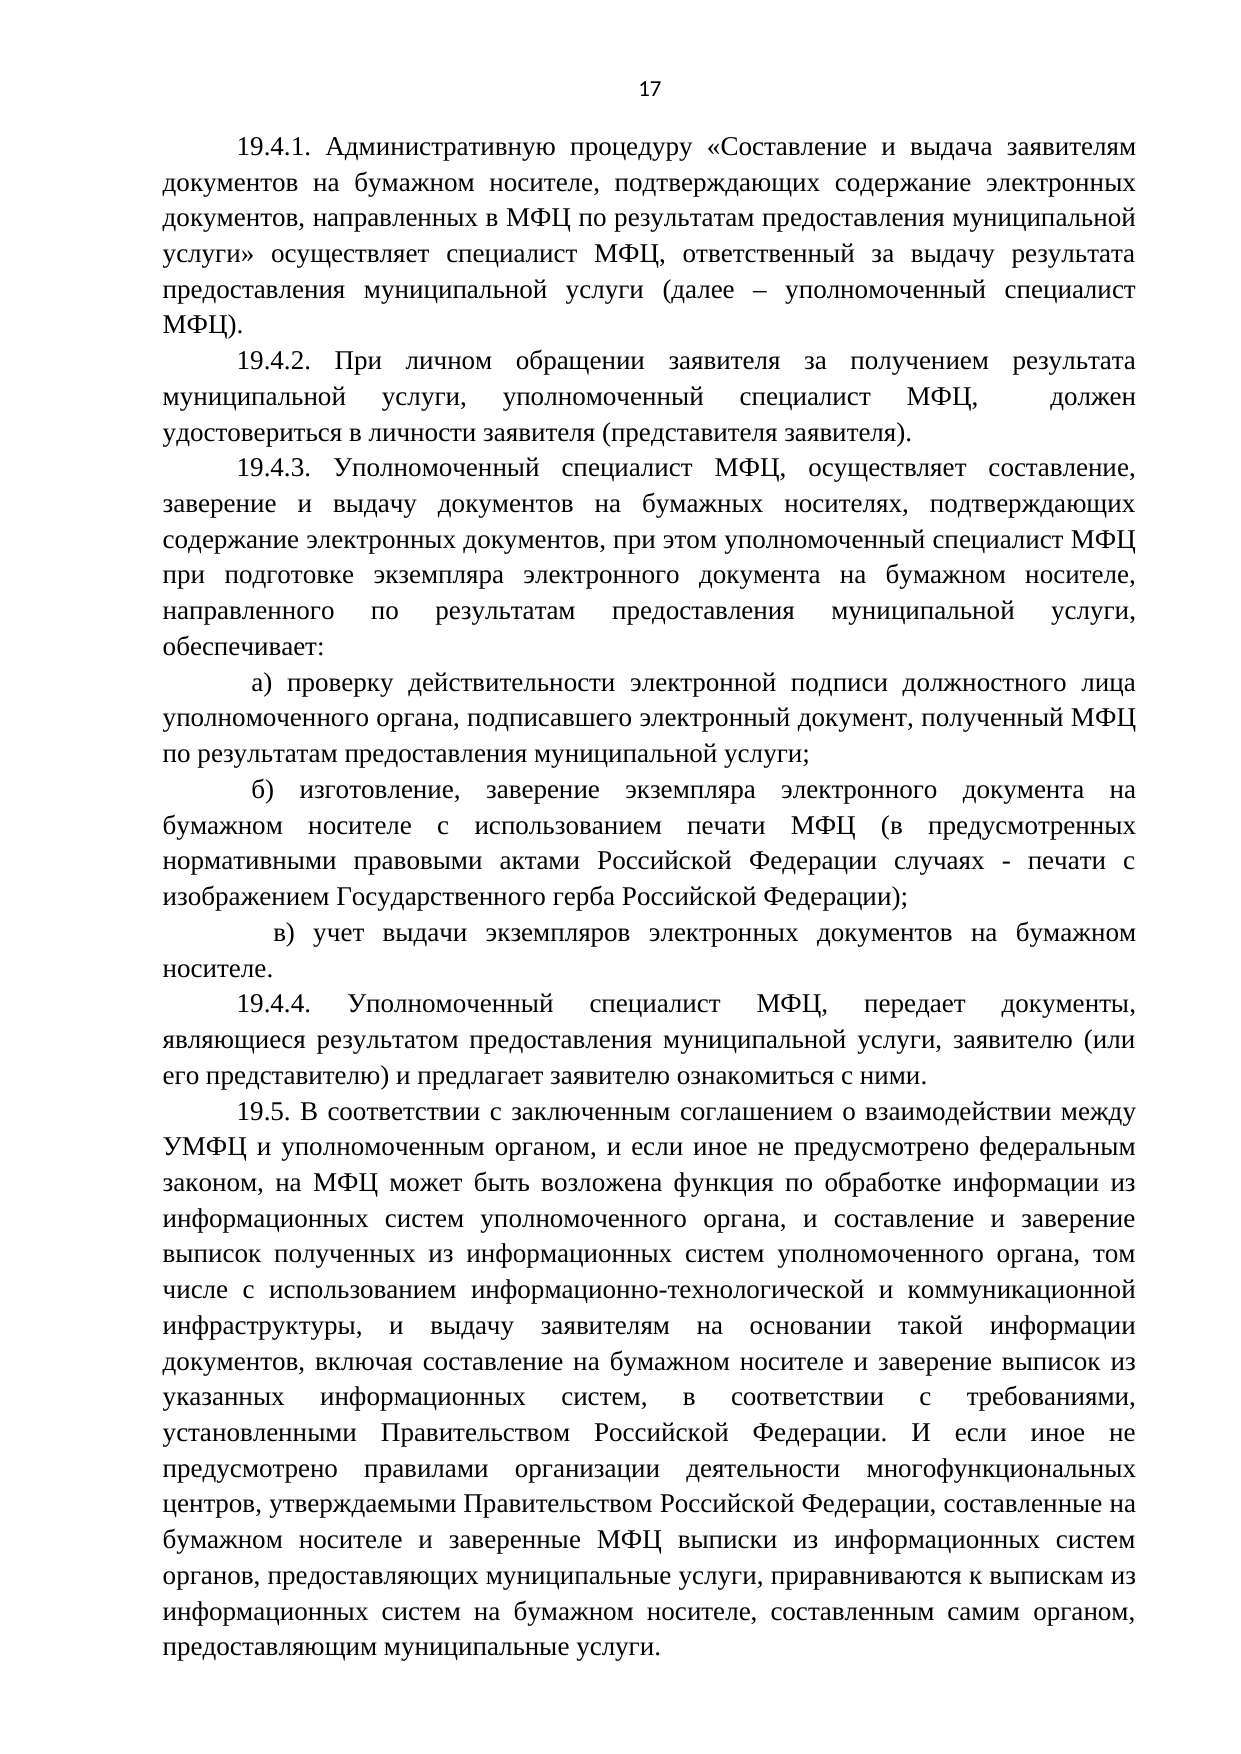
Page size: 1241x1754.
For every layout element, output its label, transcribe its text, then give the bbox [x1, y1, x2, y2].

text 19.4.3. Уполномоченный специалист МФЦ, осуществляет составление, заверение и выдачу документов на бумажных носителях, подтверждающих содержание электронных документов, при этом уполномоченный специалист МФЦ при подготовке экземпляра электронного документа на бумажном носителе, направленного по результатам предоставления муниципальной услуги, обеспечивает: [162, 451, 1137, 661]
text 19.4.4. Уполномоченный специалист МФЦ, передает документы, являющиеся результатом предоставления муниципальной услуги, заявителю (или его представителю) и предлагает заявителю ознакомиться с ними. [162, 987, 1137, 1090]
list в) учет выдачи экземпляров электронных документов на бумажном носителе. [162, 916, 1137, 983]
text 19.4.1. Административную процедуру «Составление и выдача заявителям документов на бумажном носителе, подтверждающих содержание электронных документов, направленных в МФЦ по результатам предоставления муниципальной услуги» осуществляет специалист МФЦ, ответственный за выдачу результата предоставления муниципальной услуги (далее – уполномоченный специалист МФЦ). [162, 130, 1137, 340]
list б) изготовление, заверение экземпляра электронного документа на бумажном носителе с использованием печати МФЦ (в предусмотренных нормативными правовыми актами Российской Федерации случаях - печати с изображением Государственного герба Российской Федерации); [162, 773, 1137, 911]
text 19.5. В соответствии с заключенным соглашением о взаимодействии между УМФЦ и уполномоченным органом, и если иное не предусмотрено федеральным законом, на МФЦ может быть возложена функция по обработке информации из информационных систем уполномоченного органа, и составление и заверение выписок полученных из информационных систем уполномоченного органа, том числе с использованием информационно-технологической и коммуникационной инфраструктуры, и выдачу заявителям на основании такой информации документов, включая составление на бумажном носителе и заверение выписок из указанных информационных систем, в соответствии с требованиями, установленными Правительством Российской Федерации. И если иное не предусмотрено правилами организации деятельности многофункциональных центров, утверждаемыми Правительством Российской Федерации, составленные на бумажном носителе и заверенные МФЦ выписки из информационных систем органов, предоставляющих муниципальные услуги, приравниваются к выпискам из информационных систем на бумажном носителе, составленным самим органом, предоставляющим муниципальные услуги. [162, 1094, 1137, 1662]
list а) проверку действительности электронной подписи должностного лица уполномоченного органа, подписавшего электронный документ, полученный МФЦ по результатам предоставления муниципальной услуги; [162, 666, 1137, 768]
text 19.4.2. При личном обращении заявителя за получением результата муниципальной услуги, уполномоченный специалист МФЦ, должен удостовериться в личности заявителя (представителя заявителя). [162, 344, 1137, 447]
